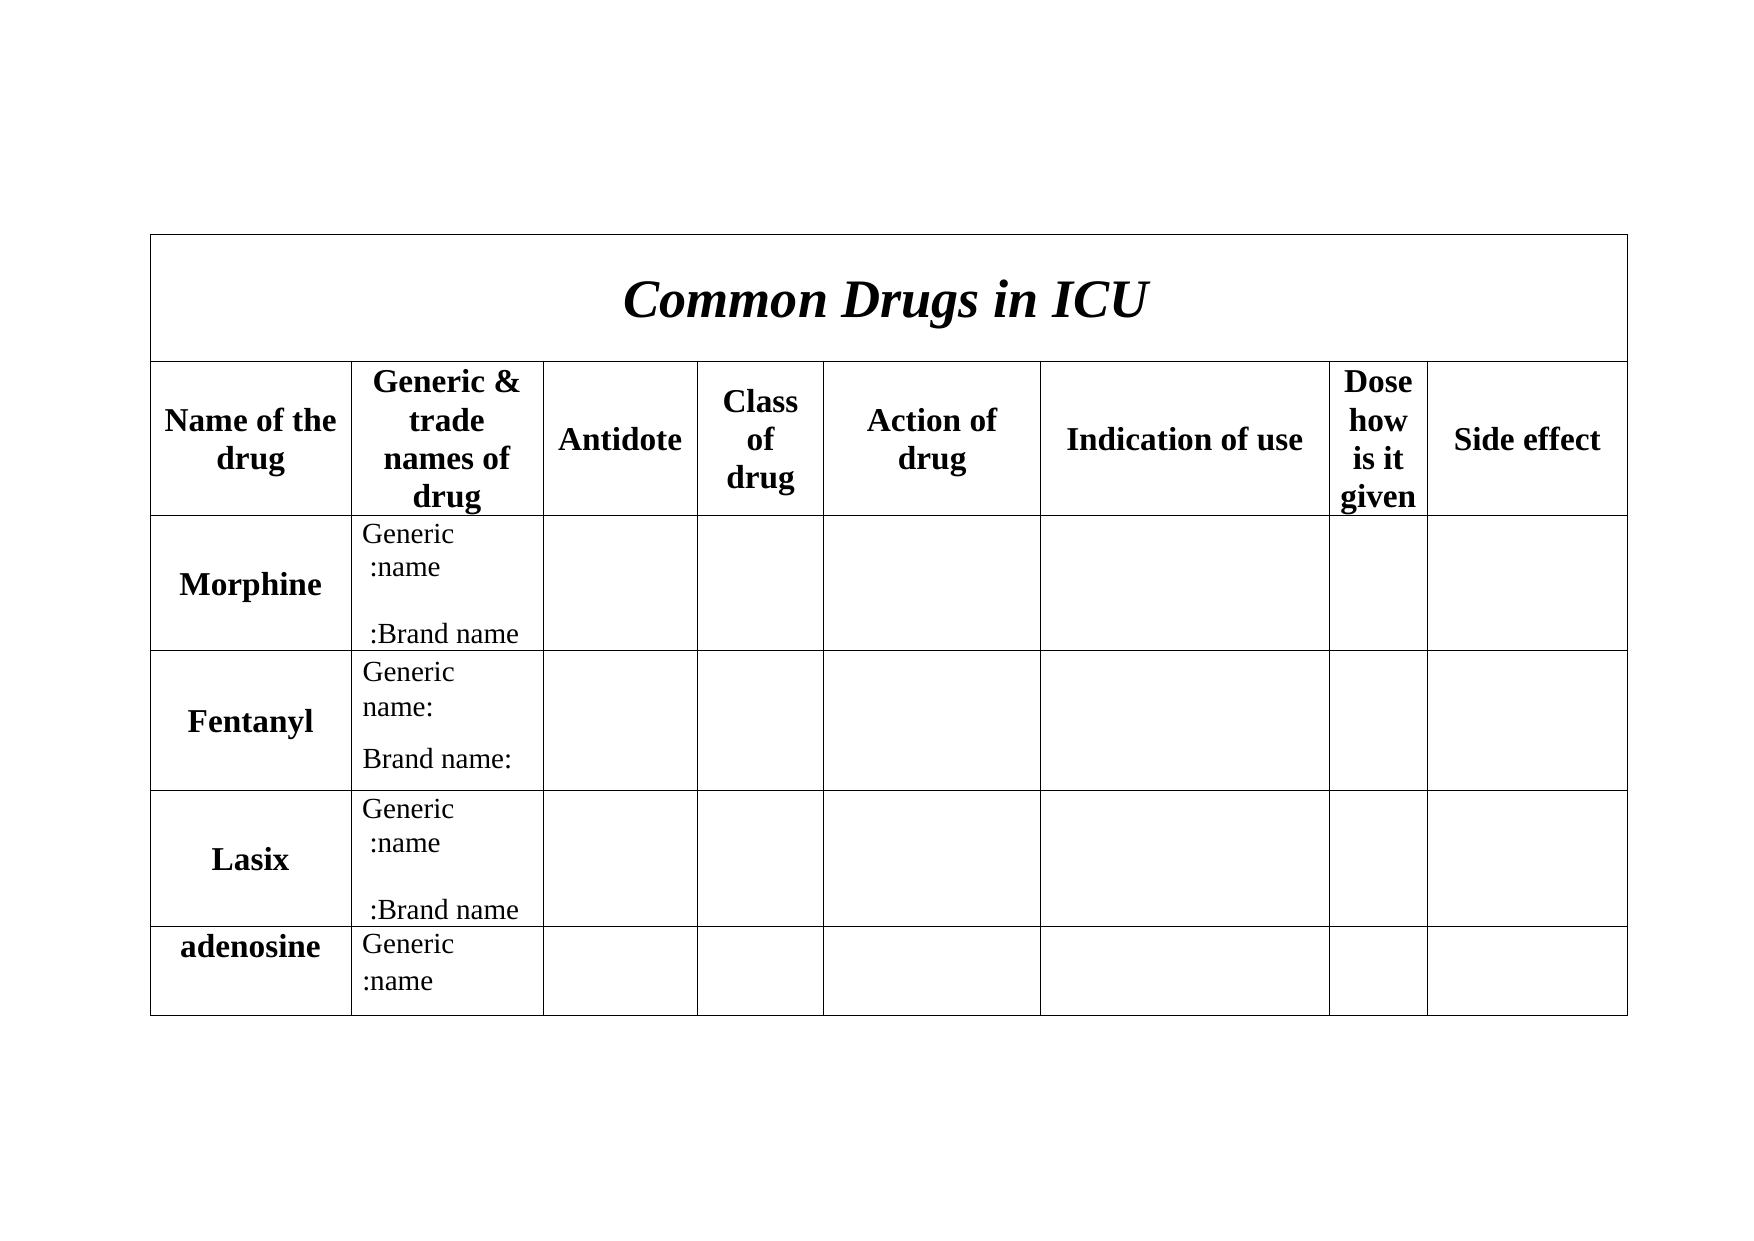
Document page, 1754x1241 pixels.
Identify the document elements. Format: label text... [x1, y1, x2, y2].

table_cell [1428, 791, 1627, 926]
table_cell [1330, 516, 1427, 650]
table_cell Generic name: Brand name: [352, 651, 543, 790]
table_cell [698, 516, 823, 650]
table_cell Antidote [544, 362, 697, 515]
table_cell [824, 651, 1040, 790]
table_cell [544, 516, 697, 650]
table_cell [698, 927, 823, 1015]
table_cell Name of the drug [151, 362, 351, 515]
table_cell [1041, 927, 1329, 1015]
table_cell Morphine [151, 516, 351, 650]
table_cell Dose how is it given [1330, 362, 1427, 515]
table_cell [824, 927, 1040, 1015]
table_cell Generic name: Brand name: [352, 791, 543, 926]
table_cell Indication of use [1041, 362, 1329, 515]
table_cell [1428, 516, 1627, 650]
table_cell Fentanyl [151, 651, 351, 790]
table_cell Generic & trade names of drug [352, 362, 543, 515]
table_cell [1041, 516, 1329, 650]
table_cell [698, 791, 823, 926]
table_cell [1428, 927, 1627, 1015]
table_cell [544, 791, 697, 926]
table_cell [1041, 651, 1329, 790]
table_cell Action of drug [824, 362, 1040, 515]
table_cell [544, 651, 697, 790]
table_cell [1330, 927, 1427, 1015]
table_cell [352, 927, 543, 1015]
table_cell [1330, 791, 1427, 926]
table_cell [824, 791, 1040, 926]
table_cell Generic name: Brand name: [352, 516, 543, 650]
table_cell [698, 651, 823, 790]
table_cell [824, 516, 1040, 650]
table_cell [1330, 651, 1427, 790]
table_cell [1428, 651, 1627, 790]
table_cell Class of drug [698, 362, 823, 515]
table_cell Lasix [151, 791, 351, 926]
table_cell [544, 927, 697, 1015]
table_cell [1041, 791, 1329, 926]
table_header Common Drugs in ICU [151, 235, 1627, 361]
table_cell Side effect [1428, 362, 1627, 515]
table_cell adenosine [151, 927, 351, 1015]
